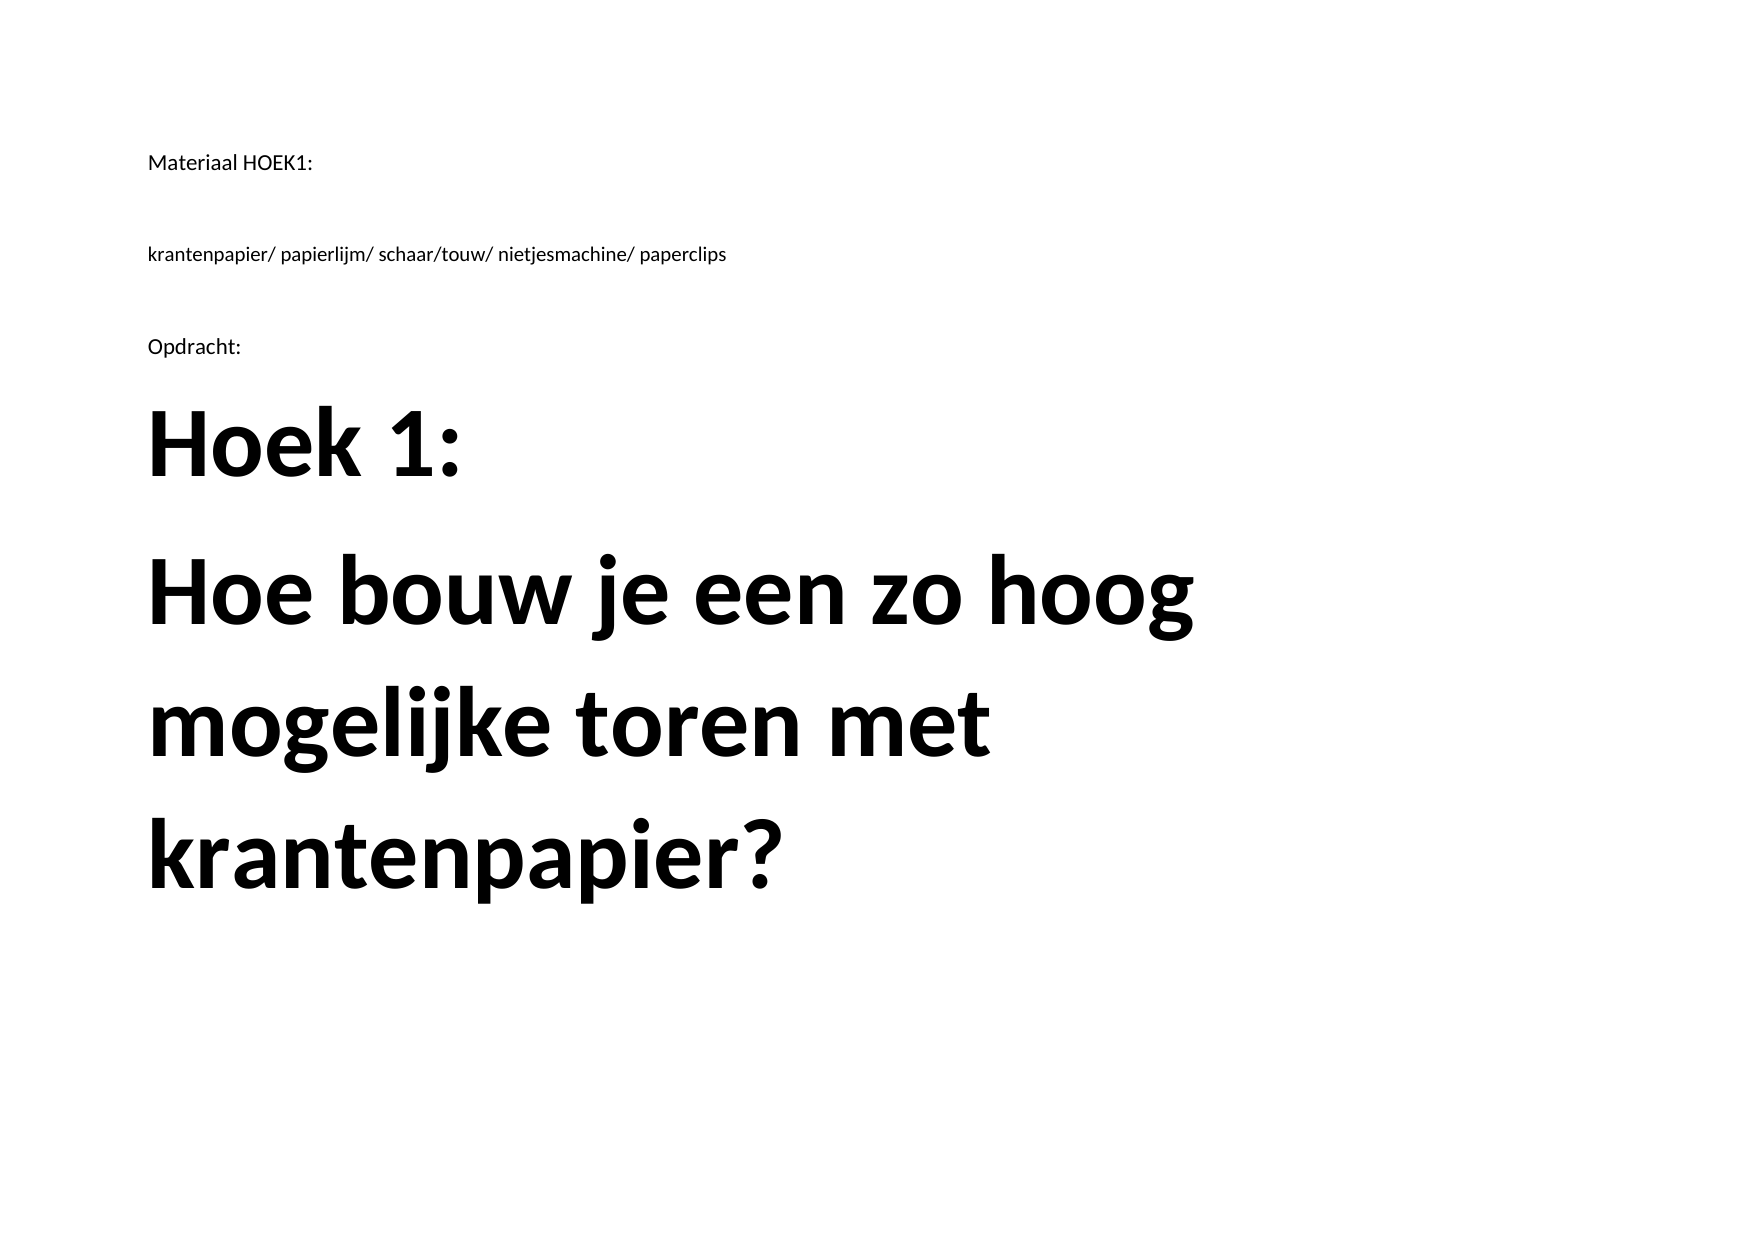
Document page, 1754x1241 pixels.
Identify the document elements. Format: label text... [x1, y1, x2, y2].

text Hoek 1: [148, 379, 1606, 501]
text Hoe bouw je een zo hoog mogelijke toren met krantenpapier? [148, 528, 1606, 913]
text Opdracht: [148, 332, 1606, 360]
text Materiaal HOEK1: [148, 148, 1606, 176]
text krantenpapier/ papierlijm/ schaar/touw/ nietjesmachine/ paperclips [148, 241, 1606, 267]
